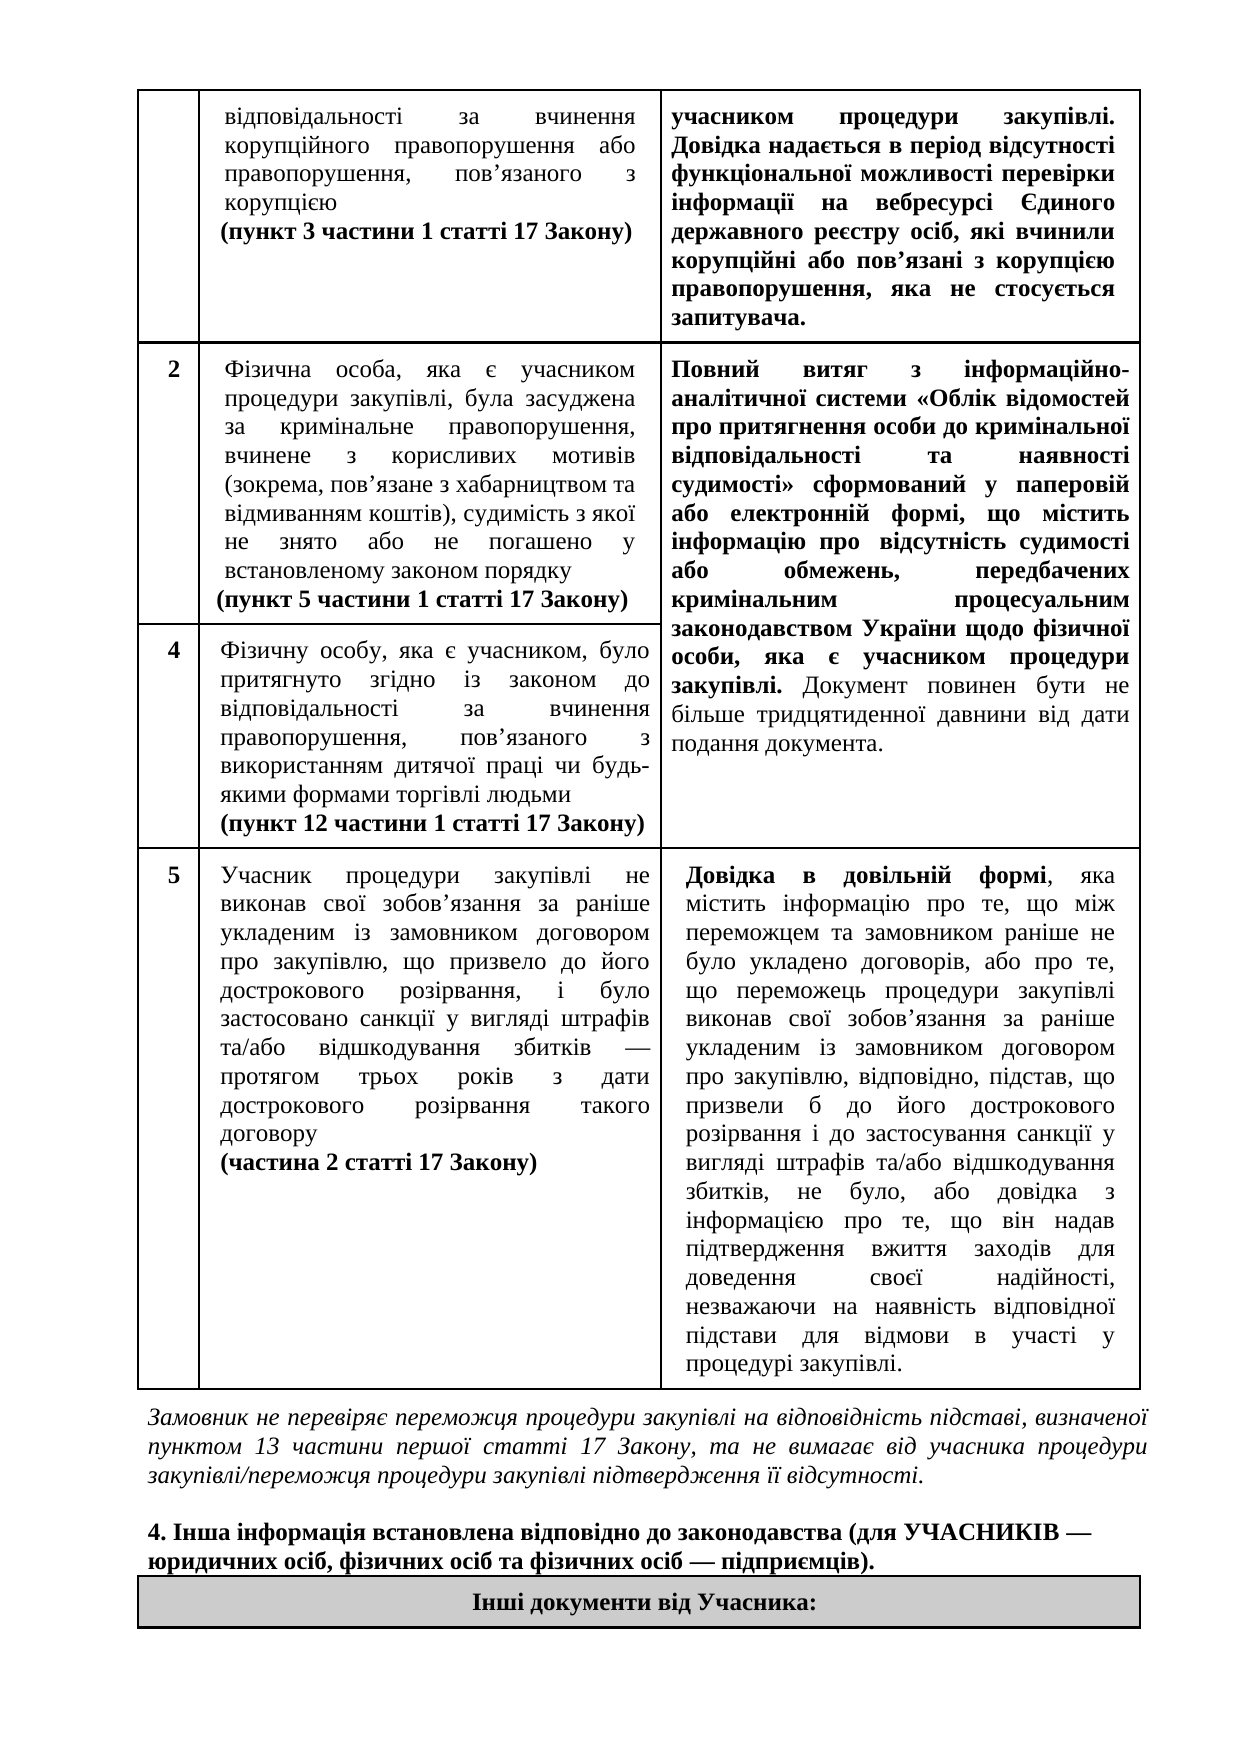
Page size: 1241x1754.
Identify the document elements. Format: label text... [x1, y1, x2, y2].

table_cell 4 [139, 625, 198, 847]
text Замовник не перевіряє переможця процедури закупівлі на відповідність підставі, визначеної пунктом 13 частини першої статті 17 Закону, та не вимагає від учасника процедури закупівлі/переможця процедури закупівлі підтвердження її відсутності. [931, 1402, 1152, 1488]
table_cell Довідка в довільній формі, яка містить інформацію про те, що між переможцем та замовником раніше не було укладено договорів, або про те, що переможець процедури закупівлі виконав свої зобов’язання за раніше укладеним із замовником договором про закупівлю, відповідно, підстав, що призвели б до його дострокового розірвання і до застосування санкції у вигляді штрафів та/або відшкодування збитків, не було, або довідка з інформацією про те, що він надав підтвердження вжиття заходів для доведення своєї надійності, незважаючи на наявність відповідної підстави для відмови в участі у процедурі закупівлі. [662, 849, 1139, 1388]
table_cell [662, 91, 1139, 341]
table_cell Фізична особа, яка є учасником процедури закупівлі, була засуджена за кримінальне правопорушення, вчинене з корисливих мотивів (зокрема, пов’язане з хабарництвом та відмиванням коштів), судимість з якої не знято або не погашено у встановленому законом порядку (пункт 5 частини 1 статті 17 Закону) [200, 344, 660, 623]
text 4. Інша інформація встановлена відповідно до законодавства (для УЧАСНИКІВ — юридичних осіб, фізичних осіб та фізичних осіб — підприємців). [148, 1517, 1152, 1575]
table_cell Учасник процедури закупівлі не виконав свої зобов’язання за раніше укладеним із замовником договором про закупівлю, що призвело до його дострокового розірвання, і було застосовано санкції у вигляді штрафів та/або відшкодування збитків — протягом трьох років з дати дострокового розірвання такого договору (частина 2 статті 17 Закону) [200, 849, 660, 1388]
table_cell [200, 91, 660, 341]
table_cell 5 [139, 849, 198, 1388]
table_cell Фізичну особу, яка є учасником, було притягнуто згідно із законом до відповідальності за вчинення правопорушення, пов’язаного з використанням дитячої праці чи будь-якими формами торгівлі людьми (пункт 12 частини 1 статті 17 Закону) [200, 625, 660, 847]
table_cell 1 [139, 91, 198, 341]
table_cell 2 [139, 344, 198, 623]
table_header Інші документи від Учасника: [139, 1577, 1139, 1626]
table_cell Повний витяг з інформаційно-аналітичної системи «Облік відомостей про притягнення особи до кримінальної відповідальності та наявності судимості» сформований у паперовій або електронній формі, що містить інформацію про відсутність судимості або обмежень, передбачених кримінальним процесуальним законодавством України щодо фізичної особи, яка є учасником процедури закупівлі. Документ повинен бути не більше тридцятиденної давнини від дати подання документа. [662, 344, 1139, 847]
